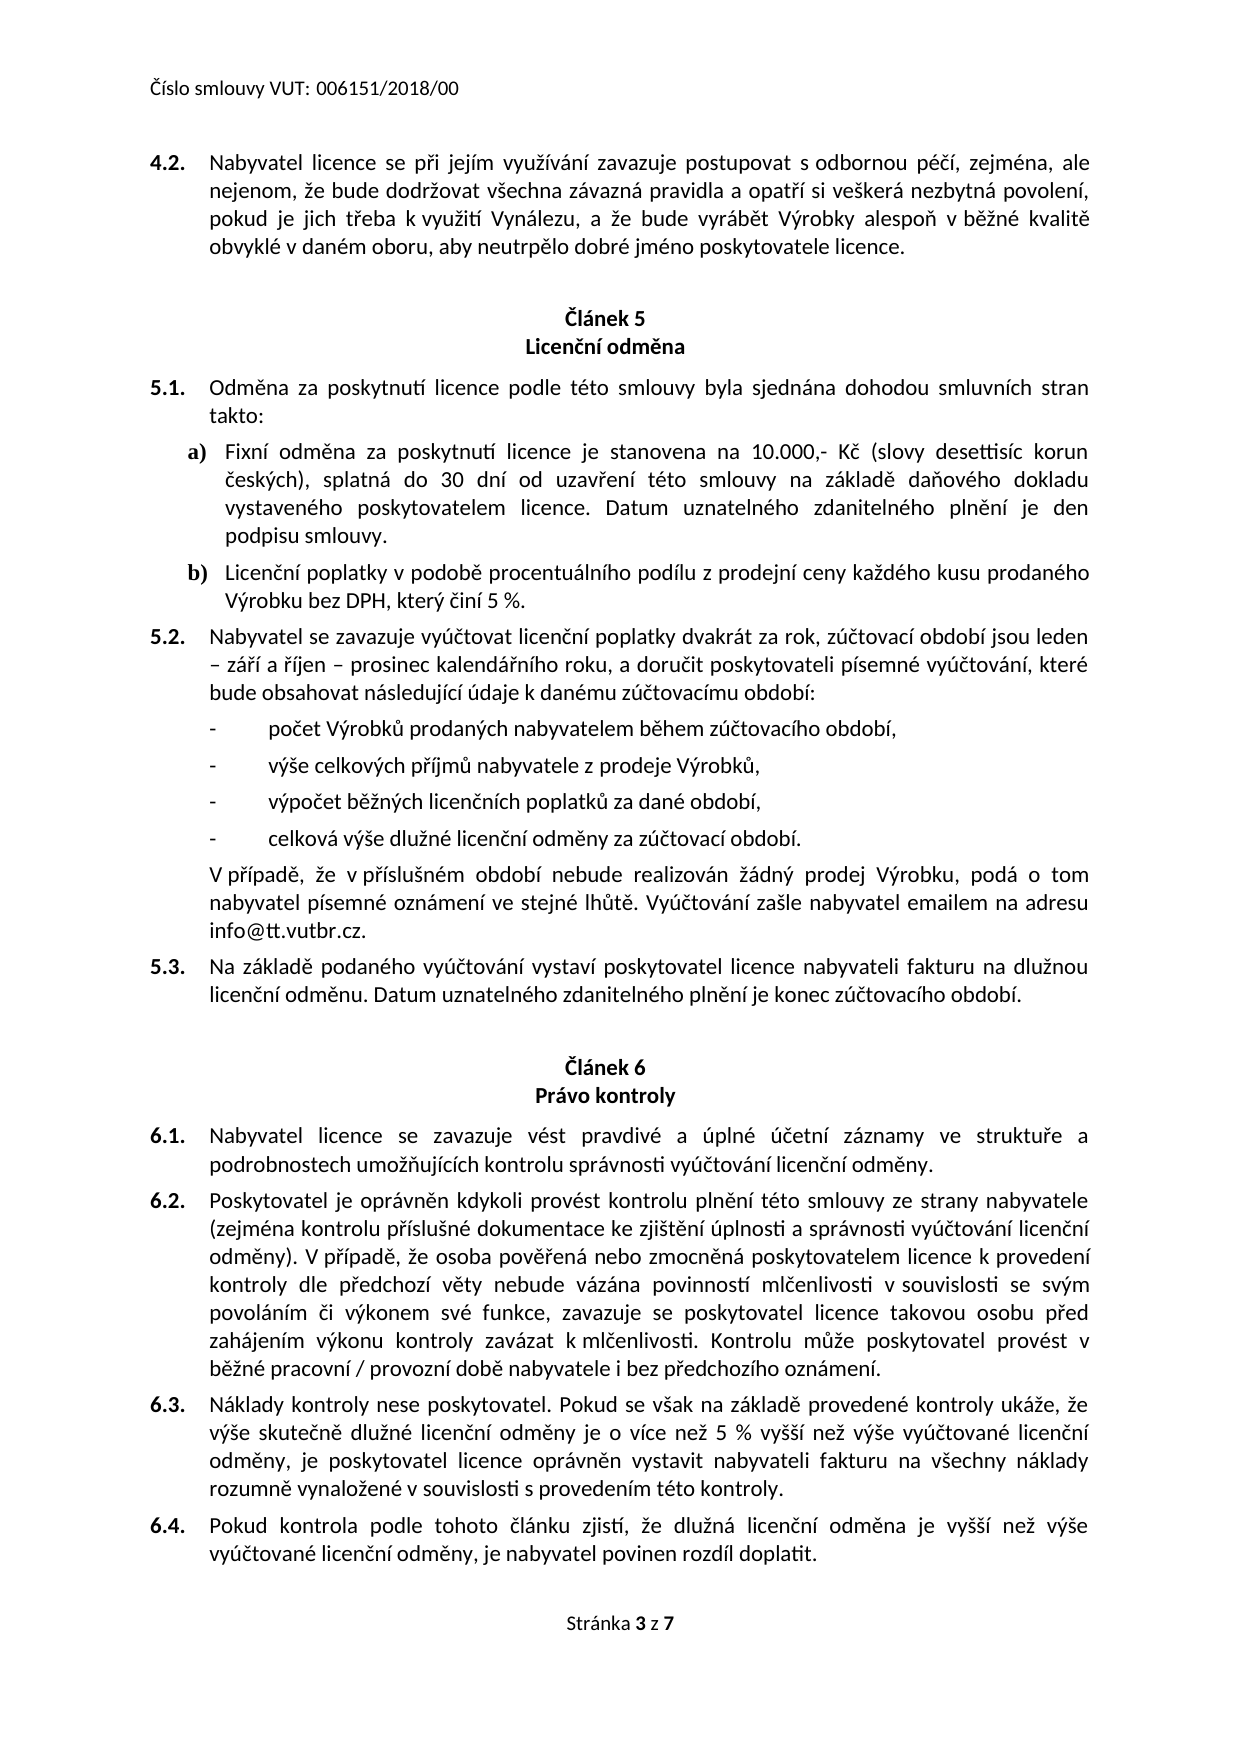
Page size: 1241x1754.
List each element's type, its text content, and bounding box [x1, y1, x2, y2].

text - celková výše dlužné licenční odměny za zúčtovací období. [209, 824, 1090, 852]
subtitle Licenční odměna [150, 332, 1061, 361]
subtitle Právo kontroly [150, 1081, 1061, 1109]
text - výpočet běžných licenčních poplatků za dané období, [209, 787, 1090, 815]
list Nabyvatel se zavazuje vyúčtovat licenční poplatky dvakrát za rok, zúčtovací období jsou leden – září a říjen – prosinec kalendářního roku, a doručit poskytovateli písemné vyúčtování, které bude obsahovat následující údaje k danému zúčtovacímu období: [150, 622, 1090, 706]
list Nabyvatel licence se při jejím využívání zavazuje postupovat s odbornou péčí, zejména, ale nejenom, že bude dodržovat všechna závazná pravidla a opatří si veškerá nezbytná povolení, pokud je jich třeba k využití Vynálezu, a že bude vyrábět Výrobky alespoň v běžné kvalitě obvyklé v daném oboru, aby neutrpělo dobré jméno poskytovatele licence. [150, 148, 1090, 260]
list Na základě podaného vyúčtování vystaví poskytovatel licence nabyvateli fakturu na dlužnou licenční odměnu. Datum uznatelného zdanitelného plnění je konec zúčtovacího období. [150, 952, 1090, 1008]
list Nabyvatel licence se zavazuje vést pravdivé a úplné účetní záznamy ve struktuře a podrobnostech umožňujících kontrolu správnosti vyúčtování licenční odměny. [150, 1122, 1090, 1178]
text V případě, že v příslušném období nebude realizován žádný prodej Výrobku, podá o tom nabyvatel písemné oznámení ve stejné lhůtě. Vyúčtování zašle nabyvatel emailem na adresu info@tt.vutbr.cz. [209, 860, 1090, 944]
list Náklady kontroly nese poskytovatel. Pokud se však na základě provedené kontroly ukáže, že výše skutečně dlužné licenční odměny je o více než 5 % vyšší než výše vyúčtované licenční odměny, je poskytovatel licence oprávněn vystavit nabyvateli fakturu na všechny náklady rozumně vynaložené v souvislosti s provedením této kontroly. [150, 1391, 1090, 1503]
text - počet Výrobků prodaných nabyvatelem během zúčtovacího období, [209, 714, 1090, 743]
list Fixní odměna za poskytnutí licence je stanovena na 10.000,- Kč (slovy desettisíc korun českých), splatná do 30 dní od uzavření této smlouvy na základě daňového dokladu vystaveného poskytovatelem licence. Datum uznatelného zdanitelného plnění je den podpisu smlouvy. [187, 437, 1090, 549]
list Odměna za poskytnutí licence podle této smlouvy byla sjednána dohodou smluvních stran takto: [150, 373, 1090, 429]
list Poskytovatel je oprávněn kdykoli provést kontrolu plnění této smlouvy ze strany nabyvatele (zejména kontrolu příslušné dokumentace ke zjištění úplnosti a správnosti vyúčtování licenční odměny). V případě, že osoba pověřená nebo zmocněná poskytovatelem licence k provedení kontroly dle předchozí věty nebude vázána povinností mlčenlivosti v souvislosti se svým povoláním či výkonem své funkce, zavazuje se poskytovatel licence takovou osobu před zahájením výkonu kontroly zavázat k mlčenlivosti. Kontrolu může poskytovatel provést v běžné pracovní / provozní době nabyvatele i bez předchozího oznámení. [150, 1186, 1090, 1382]
list Pokud kontrola podle tohoto článku zjistí, že dlužná licenční odměna je vyšší než výše vyúčtované licenční odměny, je nabyvatel povinen rozdíl doplatit. [150, 1511, 1090, 1567]
subtitle Článek 5 [150, 304, 1061, 332]
text - výše celkových příjmů nabyvatele z prodeje Výrobků, [209, 751, 1090, 779]
subtitle Článek 6 [150, 1053, 1061, 1081]
list Licenční poplatky v podobě procentuálního podílu z prodejní ceny každého kusu prodaného Výrobku bez DPH, který činí 5 %. [187, 558, 1090, 614]
